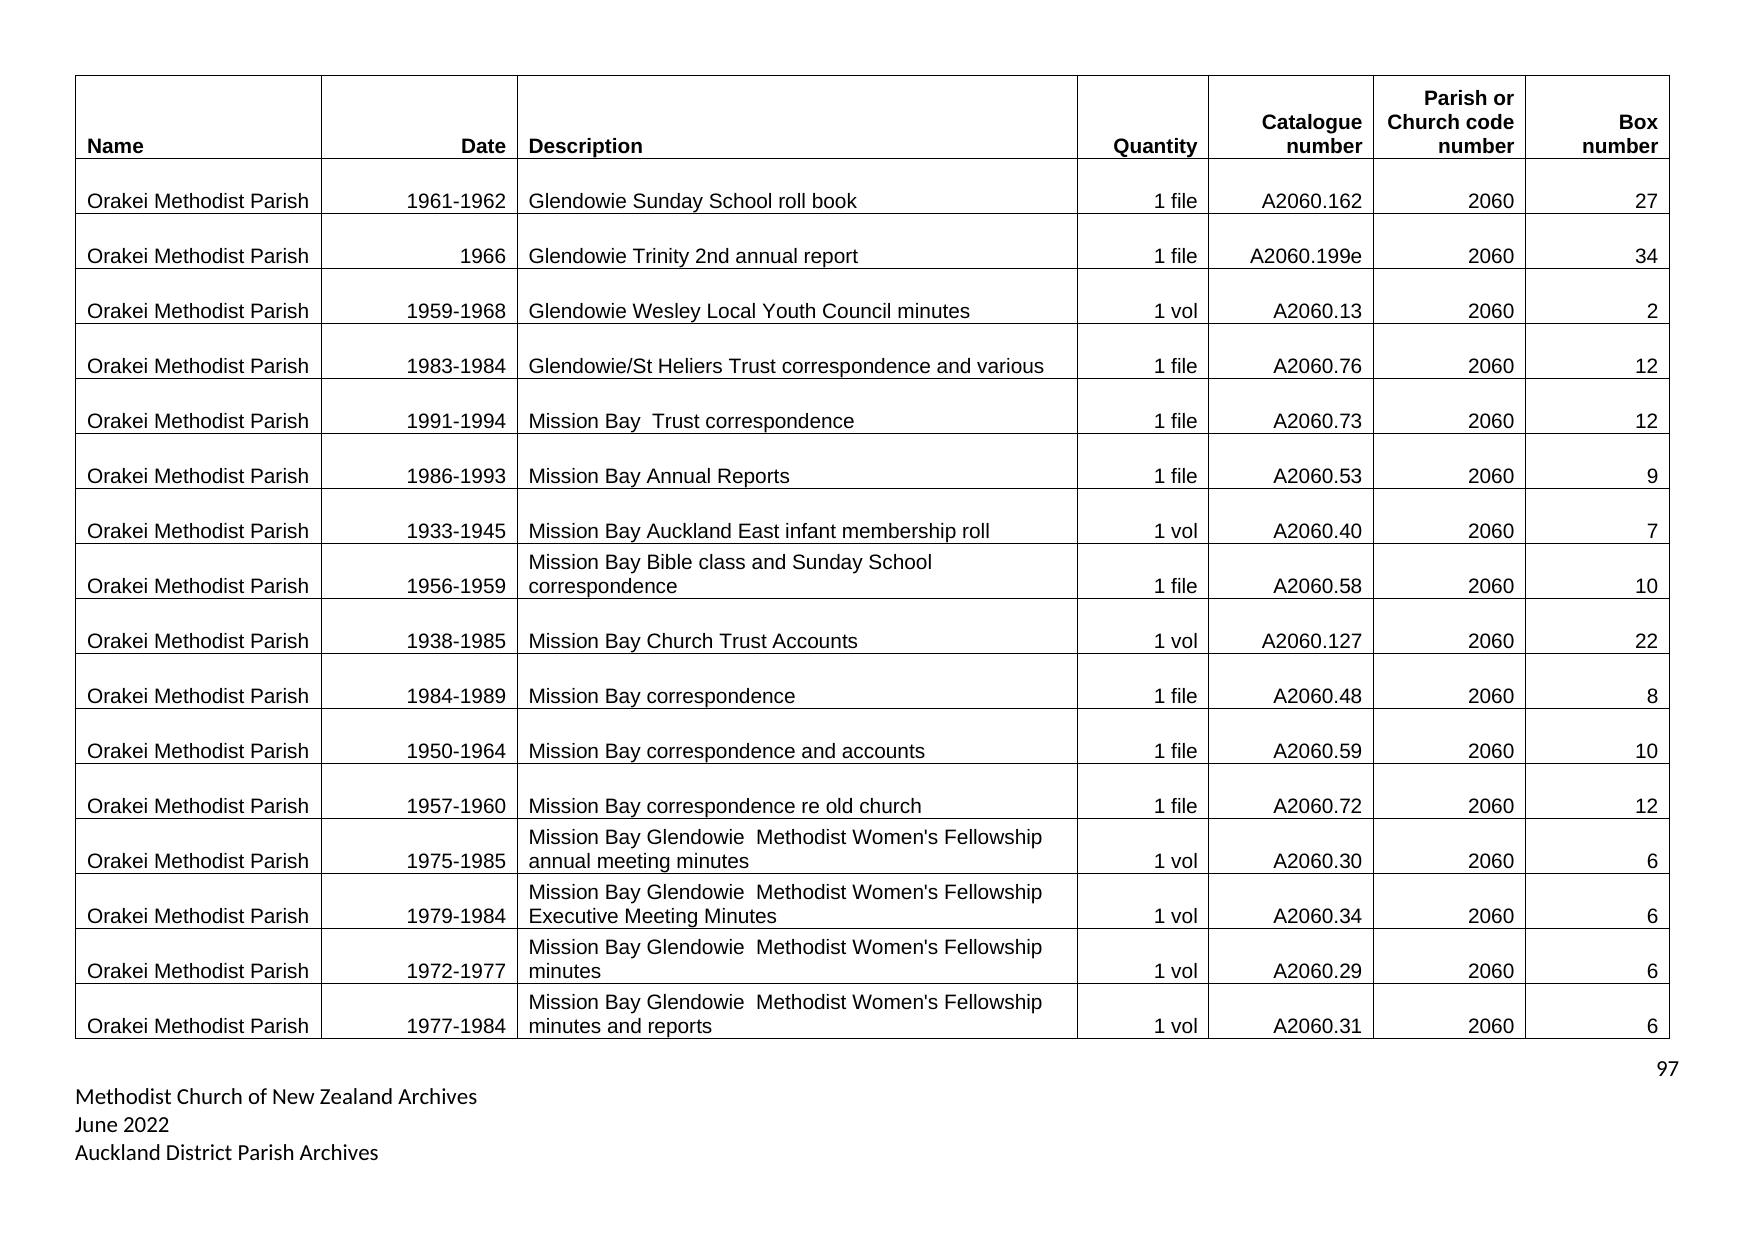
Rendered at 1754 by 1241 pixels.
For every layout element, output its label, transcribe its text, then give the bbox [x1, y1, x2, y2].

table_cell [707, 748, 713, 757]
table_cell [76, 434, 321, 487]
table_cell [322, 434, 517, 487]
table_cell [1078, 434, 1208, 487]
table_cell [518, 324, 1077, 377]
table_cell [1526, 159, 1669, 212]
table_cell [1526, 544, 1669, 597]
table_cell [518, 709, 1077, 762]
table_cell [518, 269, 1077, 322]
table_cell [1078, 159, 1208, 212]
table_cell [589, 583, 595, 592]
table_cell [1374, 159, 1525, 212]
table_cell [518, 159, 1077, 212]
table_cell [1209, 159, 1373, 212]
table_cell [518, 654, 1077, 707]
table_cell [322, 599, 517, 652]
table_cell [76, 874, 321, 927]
table_header Name [76, 76, 321, 157]
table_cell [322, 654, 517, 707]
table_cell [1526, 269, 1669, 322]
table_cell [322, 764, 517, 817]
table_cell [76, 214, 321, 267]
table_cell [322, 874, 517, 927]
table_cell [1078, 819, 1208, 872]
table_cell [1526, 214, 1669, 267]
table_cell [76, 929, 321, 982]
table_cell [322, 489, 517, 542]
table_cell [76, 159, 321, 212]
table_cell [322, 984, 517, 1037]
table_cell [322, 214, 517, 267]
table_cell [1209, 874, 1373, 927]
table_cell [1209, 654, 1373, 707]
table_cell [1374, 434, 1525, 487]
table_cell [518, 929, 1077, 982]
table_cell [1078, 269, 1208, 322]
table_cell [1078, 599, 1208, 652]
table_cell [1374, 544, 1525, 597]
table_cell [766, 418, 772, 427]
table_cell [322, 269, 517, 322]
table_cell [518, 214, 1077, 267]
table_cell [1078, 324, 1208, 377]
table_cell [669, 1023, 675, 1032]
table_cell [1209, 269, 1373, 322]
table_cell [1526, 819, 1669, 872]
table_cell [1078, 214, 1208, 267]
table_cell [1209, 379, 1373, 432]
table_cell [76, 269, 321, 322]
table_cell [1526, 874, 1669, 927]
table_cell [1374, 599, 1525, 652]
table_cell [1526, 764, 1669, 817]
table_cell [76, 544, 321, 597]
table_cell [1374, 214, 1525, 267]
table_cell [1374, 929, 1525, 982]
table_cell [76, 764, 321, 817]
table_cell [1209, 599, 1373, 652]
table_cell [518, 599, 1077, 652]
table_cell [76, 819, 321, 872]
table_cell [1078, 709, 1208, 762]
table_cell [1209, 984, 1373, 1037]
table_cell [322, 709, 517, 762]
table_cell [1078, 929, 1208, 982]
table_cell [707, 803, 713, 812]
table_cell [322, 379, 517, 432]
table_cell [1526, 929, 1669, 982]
table_header Catalogue number [1209, 76, 1373, 157]
table_header Box number [1526, 76, 1669, 157]
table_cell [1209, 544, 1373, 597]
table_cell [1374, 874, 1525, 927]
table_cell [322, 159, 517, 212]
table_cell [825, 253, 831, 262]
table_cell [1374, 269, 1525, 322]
table_header Parish or Church code number [1374, 76, 1525, 157]
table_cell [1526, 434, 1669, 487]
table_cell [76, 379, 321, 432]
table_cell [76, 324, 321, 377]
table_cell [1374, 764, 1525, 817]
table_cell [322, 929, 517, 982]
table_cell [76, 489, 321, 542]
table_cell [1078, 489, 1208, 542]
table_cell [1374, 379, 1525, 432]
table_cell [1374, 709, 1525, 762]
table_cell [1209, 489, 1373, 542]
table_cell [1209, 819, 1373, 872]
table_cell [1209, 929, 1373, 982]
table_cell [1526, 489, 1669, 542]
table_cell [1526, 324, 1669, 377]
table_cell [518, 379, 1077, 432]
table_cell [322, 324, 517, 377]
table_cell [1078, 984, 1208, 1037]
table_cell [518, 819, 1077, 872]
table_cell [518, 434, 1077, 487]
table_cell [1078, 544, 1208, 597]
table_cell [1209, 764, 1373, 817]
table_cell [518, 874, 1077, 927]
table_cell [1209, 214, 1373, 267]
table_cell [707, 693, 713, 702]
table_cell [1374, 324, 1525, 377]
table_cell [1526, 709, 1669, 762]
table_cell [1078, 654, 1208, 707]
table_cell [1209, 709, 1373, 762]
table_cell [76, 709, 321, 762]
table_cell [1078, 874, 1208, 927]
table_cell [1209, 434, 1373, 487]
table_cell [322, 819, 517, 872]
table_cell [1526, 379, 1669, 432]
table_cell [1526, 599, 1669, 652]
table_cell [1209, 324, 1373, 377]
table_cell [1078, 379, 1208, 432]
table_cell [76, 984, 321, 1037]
table_header Description [518, 76, 1077, 157]
table_header Quantity [1078, 76, 1208, 157]
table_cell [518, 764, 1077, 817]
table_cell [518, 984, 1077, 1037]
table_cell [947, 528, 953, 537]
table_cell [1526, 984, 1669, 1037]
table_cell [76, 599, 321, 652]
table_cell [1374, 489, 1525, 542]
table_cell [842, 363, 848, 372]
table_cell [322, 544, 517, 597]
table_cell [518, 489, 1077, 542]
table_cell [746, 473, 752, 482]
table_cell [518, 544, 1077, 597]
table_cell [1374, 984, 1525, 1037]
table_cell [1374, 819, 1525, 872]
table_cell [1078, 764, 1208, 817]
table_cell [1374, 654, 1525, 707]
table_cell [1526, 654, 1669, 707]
table_header Date [322, 76, 517, 157]
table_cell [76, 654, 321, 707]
